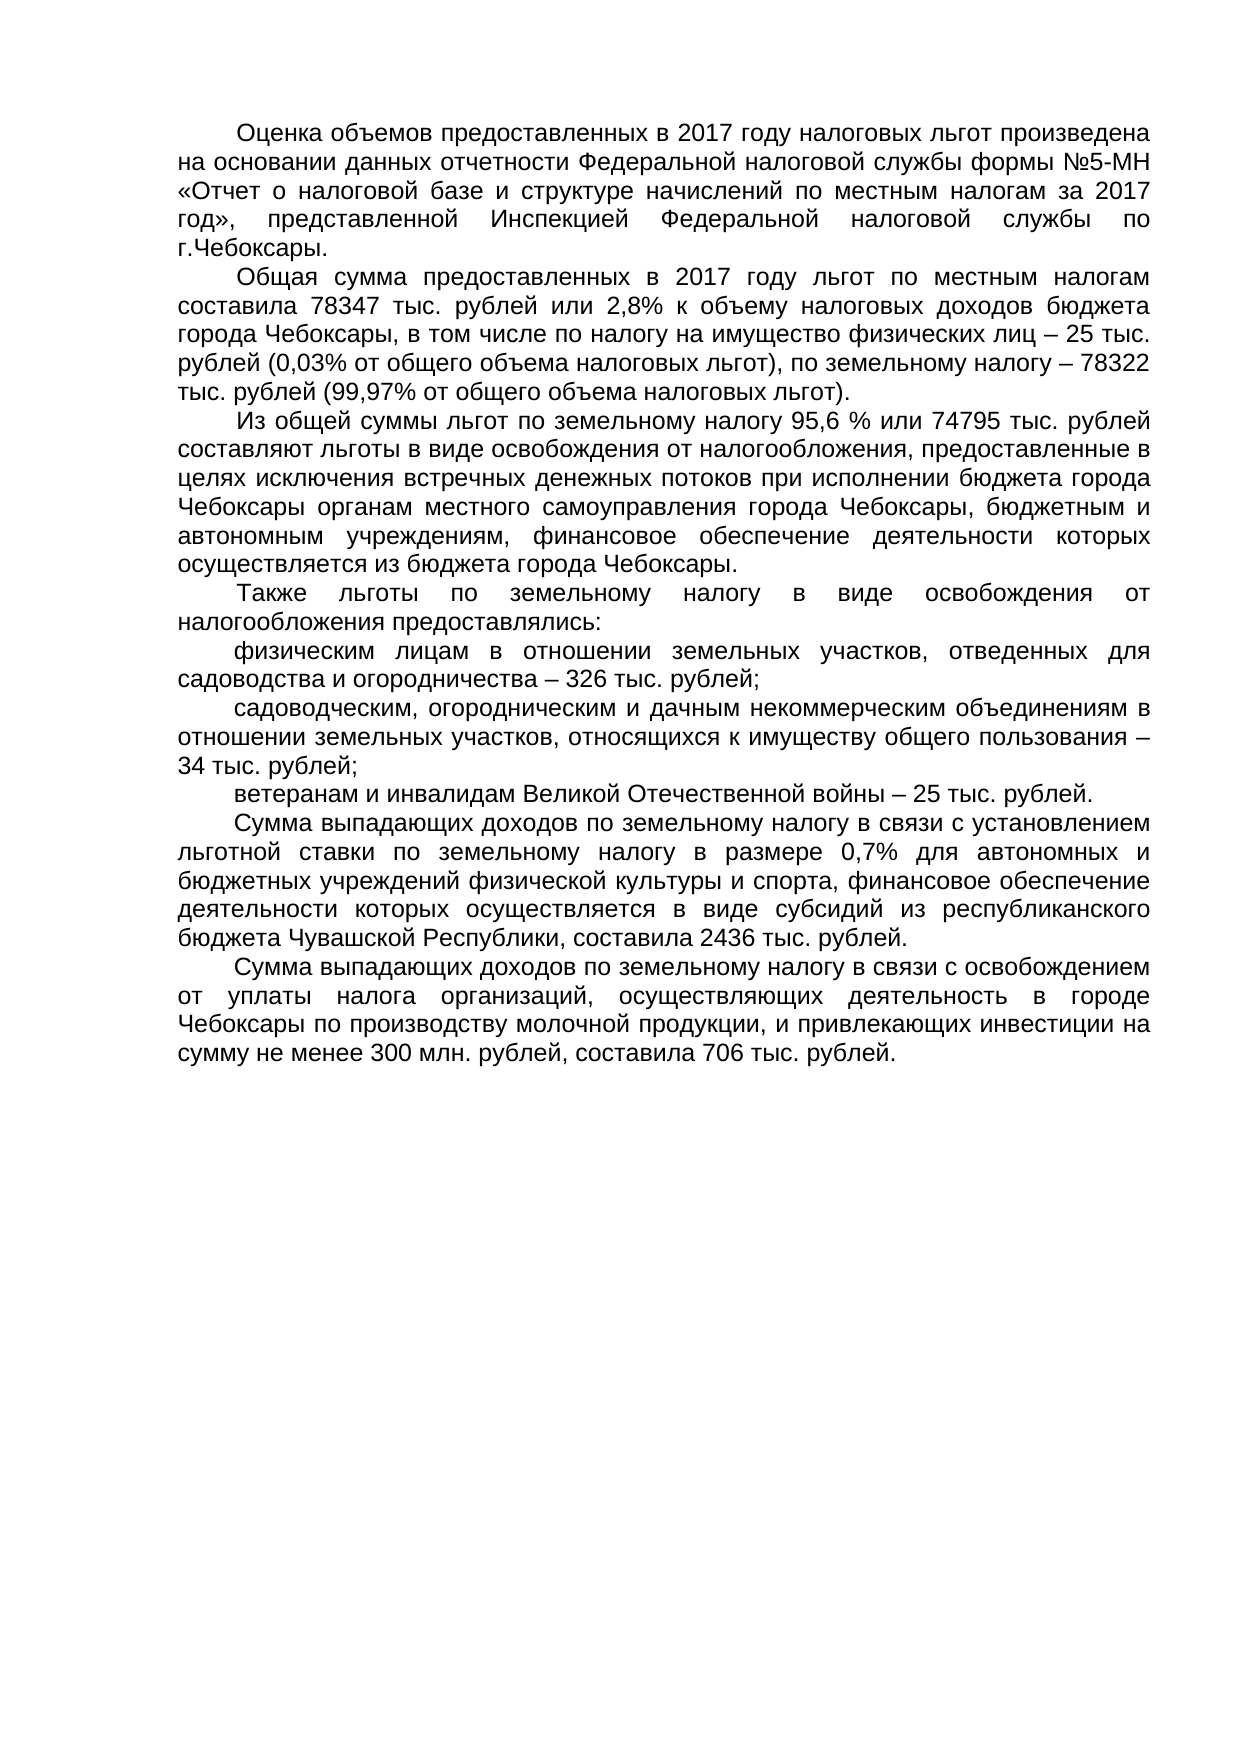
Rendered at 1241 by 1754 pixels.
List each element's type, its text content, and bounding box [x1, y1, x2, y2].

text садоводческим, огородническим и дачным некоммерческим объединениям в отношении земельных участков, относящихся к имуществу общего пользования – 34 тыс. рублей; [177, 693, 1152, 779]
text Общая сумма предоставленных в 2017 году льгот по местным налогам составила 78347 тыс. рублей или 2,8% к объему налоговых доходов бюджета города Чебоксары, в том числе по налогу на имущество физических лиц – 25 тыс. рублей (0,03% от общего объема налоговых льгот), по земельному налогу – 78322 тыс. рублей (99,97% от общего объема налоговых льгот). [177, 262, 1152, 406]
text Также льготы по земельному налогу в виде освобождения от налогообложения предоставлялись: [177, 578, 1152, 636]
text Сумма выпадающих доходов по земельному налогу в связи с установлением льготной ставки по земельному налогу в размере 0,7% для автономных и бюджетных учреждений физической культуры и спорта, финансовое обеспечение деятельности которых осуществляется в виде субсидий из республиканского бюджета Чувашской Республики, составила 2436 тыс. рублей. [177, 808, 1152, 952]
text Из общей суммы льгот по земельному налогу 95,6 % или 74795 тыс. рублей составляют льготы в виде освобождения от налогообложения, предоставленные в целях исключения встречных денежных потоков при исполнении бюджета города Чебоксары органам местного самоуправления города Чебоксары, бюджетным и автономным учреждениям, финансовое обеспечение деятельности которых осуществляется из бюджета города Чебоксары. [177, 406, 1152, 578]
text Оценка объемов предоставленных в 2017 году налоговых льгот произведена на основании данных отчетности Федеральной налоговой службы формы №5-МН «Отчет о налоговой базе и структуре начислений по местным налогам за 2017 год», представленной Инспекцией Федеральной налоговой службы по г.Чебоксары. [177, 118, 1152, 262]
text Сумма выпадающих доходов по земельному налогу в связи с освобождением от уплаты налога организаций, осуществляющих деятельность в городе Чебоксары по производству молочной продукции, и привлекающих инвестиции на сумму не менее 300 млн. рублей, составила 706 тыс. рублей. [177, 952, 1152, 1067]
text физическим лицам в отношении земельных участков, отведенных для садоводства и огородничества – 326 тыс. рублей; [177, 636, 1152, 693]
text ветеранам и инвалидам Великой Отечественной войны – 25 тыс. рублей. [177, 779, 1152, 808]
